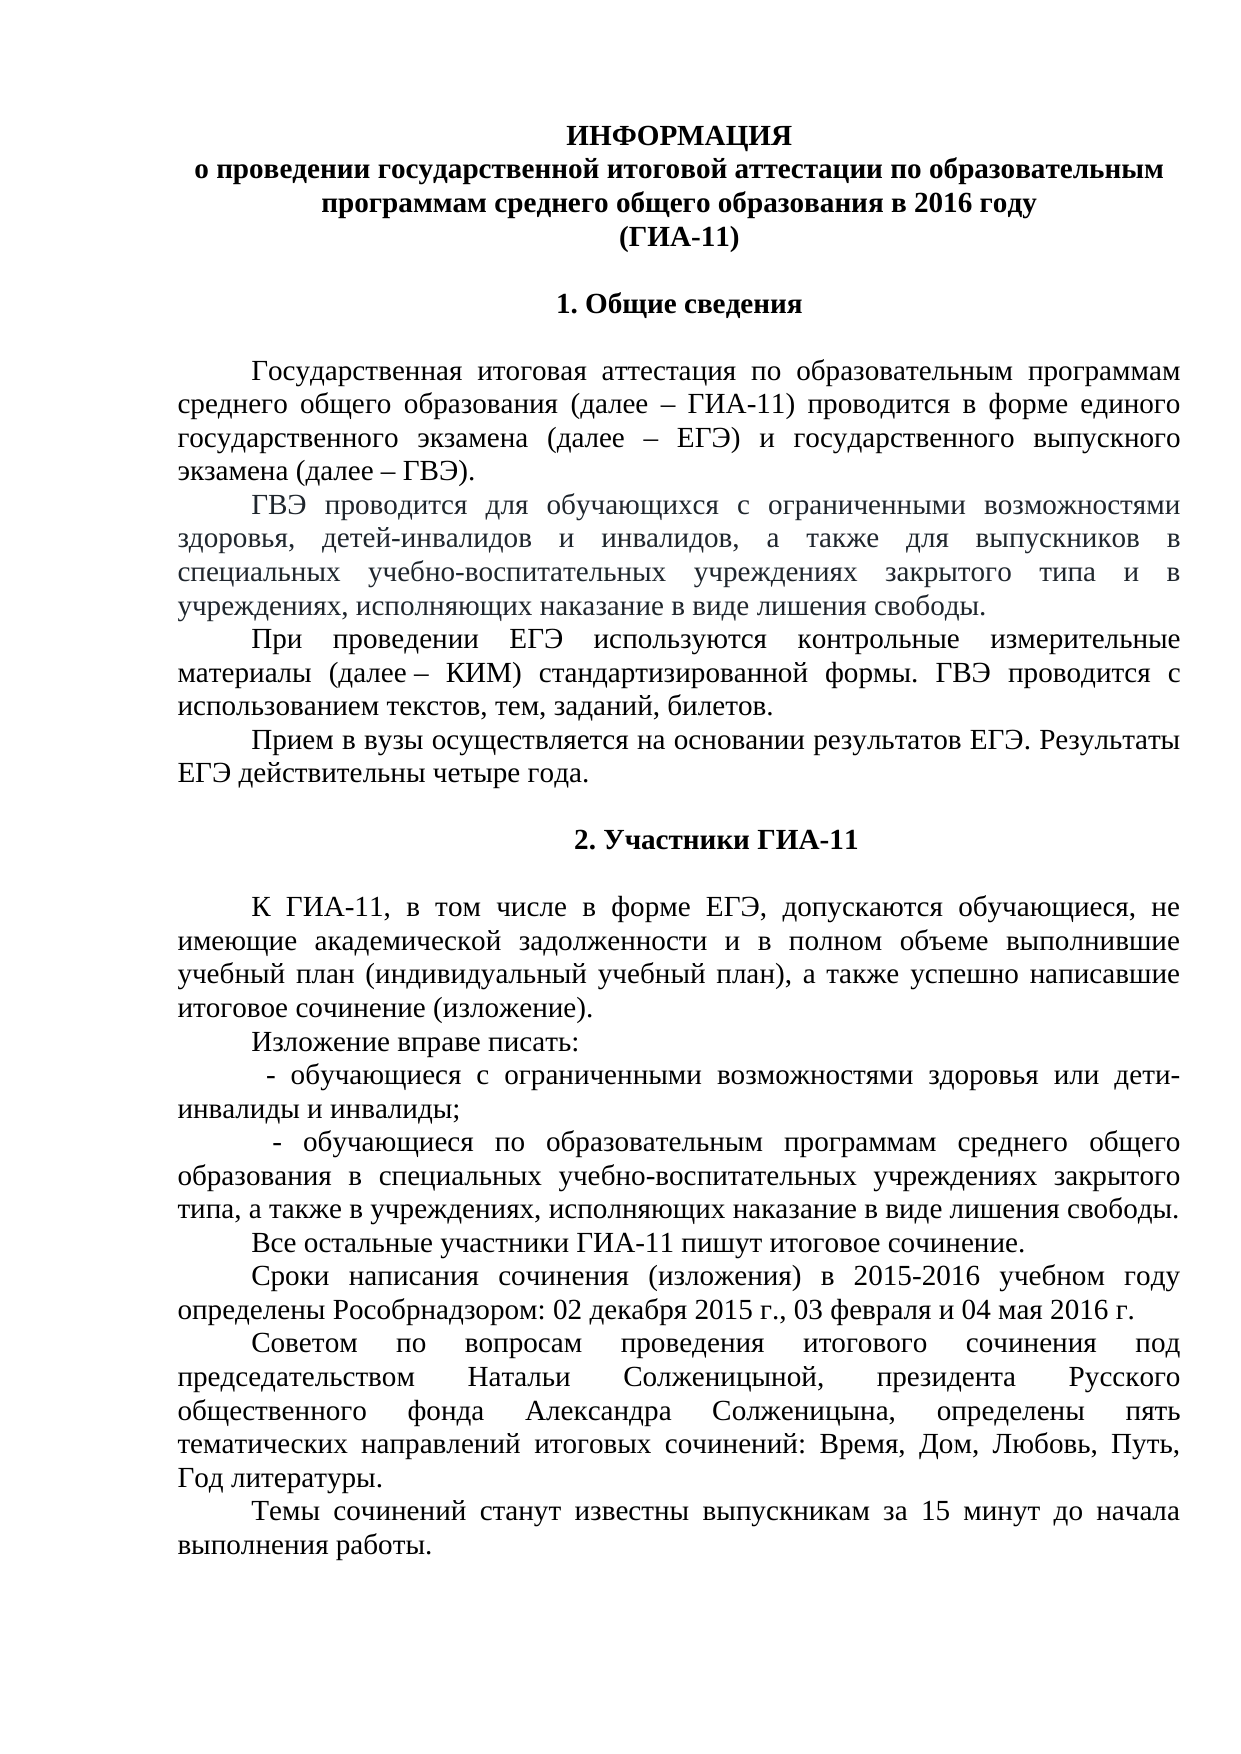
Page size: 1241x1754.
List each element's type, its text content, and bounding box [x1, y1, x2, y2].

text Прием в вузы осуществляется на основании результатов ЕГЭ. Результаты ЕГЭ действительны четыре года. [177, 722, 1181, 789]
text 2. Участники ГИА-11 [177, 822, 1181, 856]
text Изложение вправе писать: [177, 1024, 1181, 1057]
text При проведении ЕГЭ используются контрольные измерительные материалы (далее – КИМ) стандартизированной формы. ГВЭ проводится с использованием текстов, тем, заданий, билетов. [177, 621, 1181, 722]
text Все остальные участники ГИА-11 пишут итоговое сочинение. [177, 1225, 1181, 1258]
text Темы сочинений станут известны выпускникам за 15 минут до начала выполнения работы. [177, 1493, 1181, 1560]
text - обучающиеся по образовательным программам среднего общего образования в специальных учебно-воспитательных учреждениях закрытого типа, а также в учреждениях, исполняющих наказание в виде лишения свободы. [177, 1124, 1181, 1225]
text о проведении государственной итоговой аттестации по образовательным программам среднего общего образования в 2016 году [177, 152, 1181, 219]
text Советом по вопросам проведения итогового сочинения под председательством Натальи Солженицыной, президента Русского общественного фонда Александра Солженицына, определены пять тематических направлений итоговых сочинений: Время, Дом, Любовь, Путь, Год литературы. [177, 1326, 1181, 1493]
text Государственная итоговая аттестация по образовательным программам среднего общего образования (далее – ГИА-11) проводится в форме единого государственного экзамена (далее – ЕГЭ) и государственного выпускного экзамена (далее – ГВЭ). [177, 353, 1181, 487]
text 1. Общие сведения [177, 286, 1181, 319]
text Сроки написания сочинения (изложения) в 2015-2016 учебном году определены Рособрнадзором: 02 декабря 2015 г., 03 февраля и 04 мая 2016 г. [177, 1258, 1181, 1326]
text (ГИА-11) [177, 219, 1181, 252]
text К ГИА-11, в том числе в форме ЕГЭ, допускаются обучающиеся, не имеющие академической задолженности и в полном объеме выполнившие учебный план (индивидуальный учебный план), а также успешно написавшие итоговое сочинение (изложение). [177, 889, 1181, 1024]
text ГВЭ проводится для обучающихся с ограниченными возможностями здоровья, детей-инвалидов и инвалидов, а также для выпускников в специальных учебно-воспитательных учреждениях закрытого типа и в учреждениях, исполняющих наказание в виде лишения свободы. [177, 487, 1181, 621]
text - обучающиеся с ограниченными возможностями здоровья или дети-инвалиды и инвалиды; [177, 1057, 1181, 1124]
text ИНФОРМАЦИЯ [177, 118, 1181, 152]
